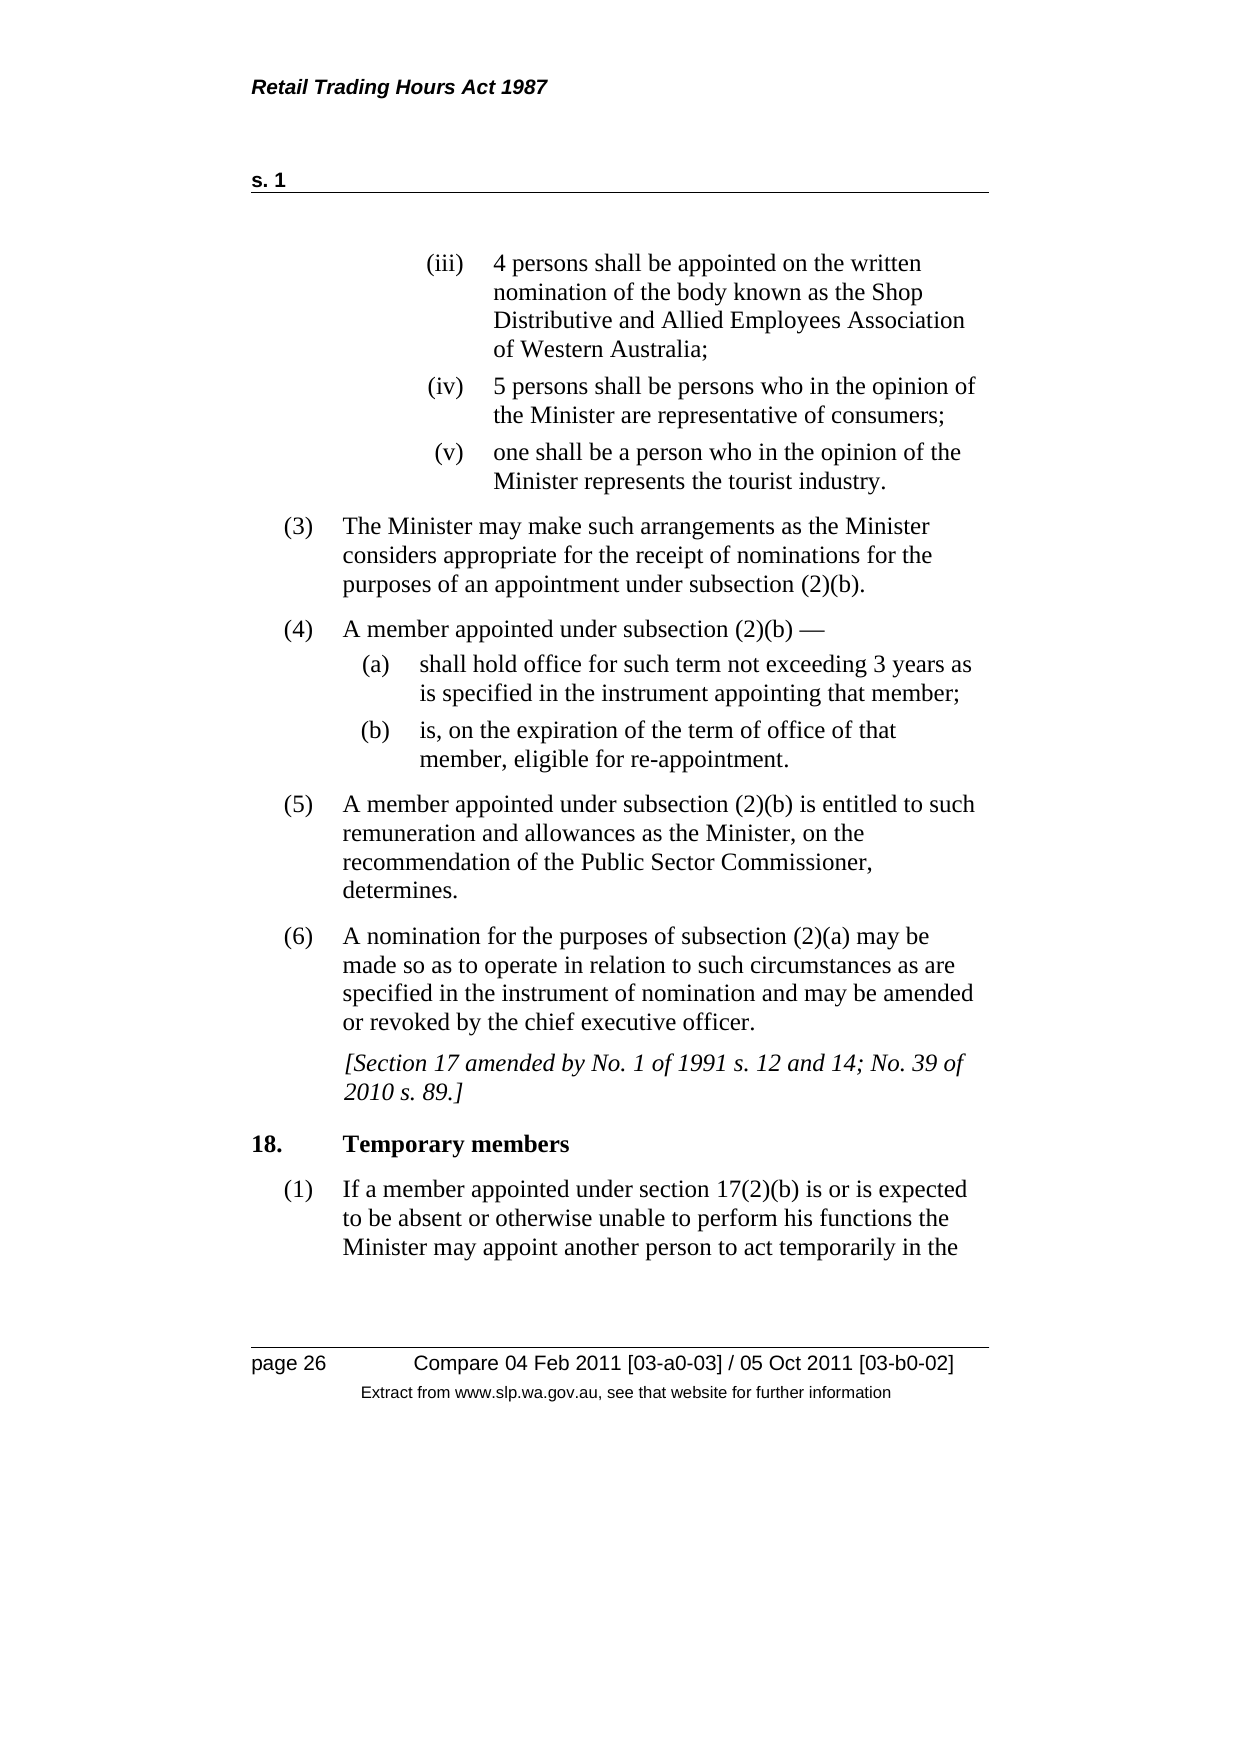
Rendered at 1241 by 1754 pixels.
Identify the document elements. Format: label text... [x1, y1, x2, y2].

text (b) is, on the expiration of the term of office of that member, eligible for re-appointment. [251, 715, 989, 773]
text (v) one shall be a person who in the opinion of the Minister represents the tourist industry. [251, 437, 989, 495]
text (a) shall hold office for such term not exceeding 3 years as is specified in the instrument appointing that member; [251, 649, 989, 707]
text (4) A member appointed under subsection (2)(b) — [251, 614, 989, 643]
text (6) A nomination for the purposes of subsection (2)(a) may be made so as to operate in relation to such circumstances as are specified in the instrument of nomination and may be amended or revoked by the chief executive officer. [251, 921, 989, 1036]
subtitle 18. Temporary members [251, 1129, 989, 1158]
text (iii) 4 persons shall be appointed on the written nomination of the body known as the Shop Distributive and Allied Employees Association of Western Australia; [251, 248, 989, 363]
text [Section 17 amended by No. 1 of 1991 s. 12 and 14; No. 39 of 2010 s. 89.] [251, 1048, 989, 1106]
text (iv) 5 persons shall be persons who in the opinion of the Minister are representative of consumers; [251, 371, 989, 429]
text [251, 1174, 989, 1261]
text (3) The Minister may make such arrangements as the Minister considers appropriate for the receipt of nominations for the purposes of an appointment under subsection (2)(b). [251, 511, 989, 598]
text (5) A member appointed under subsection (2)(b) is entitled to such remuneration and allowances as the Minister, on the recommendation of the Public Sector Commissioner, determines. [251, 789, 989, 904]
